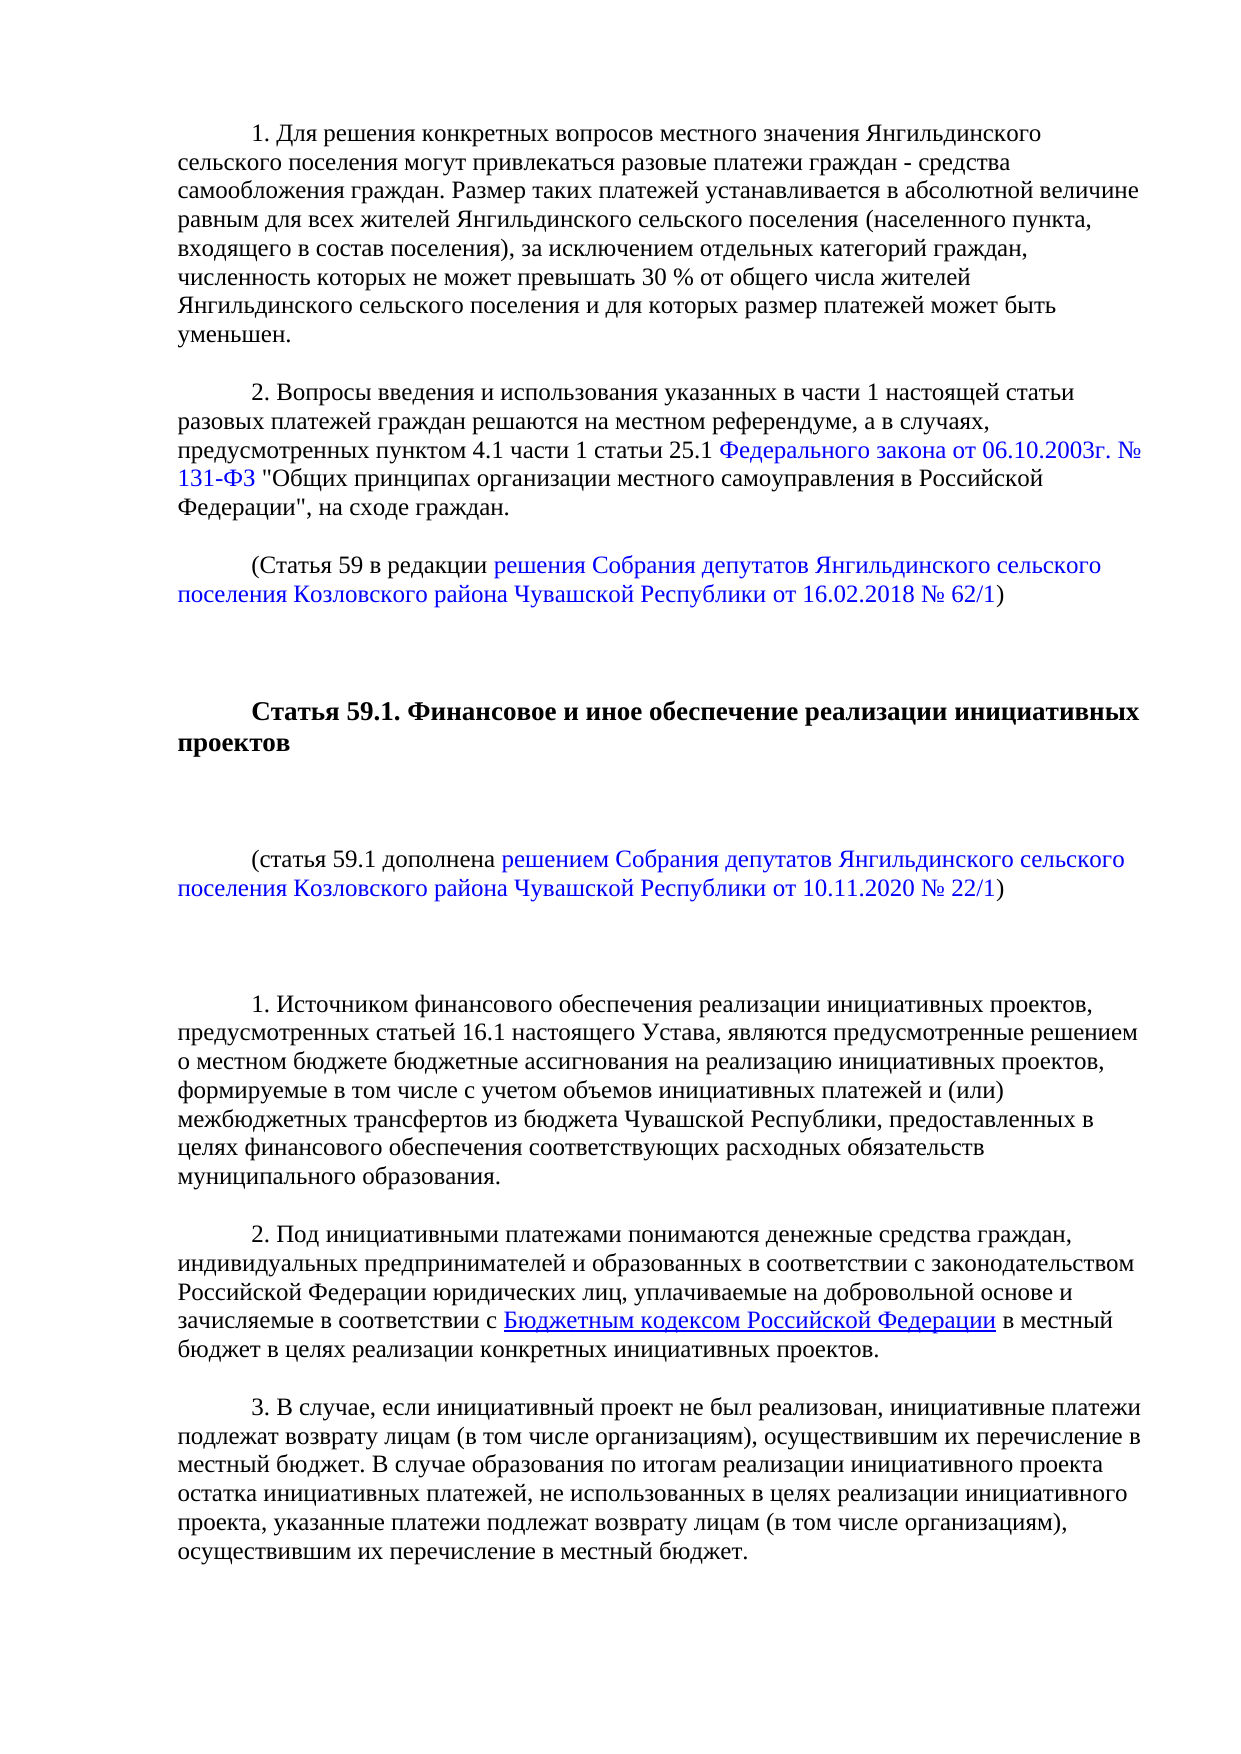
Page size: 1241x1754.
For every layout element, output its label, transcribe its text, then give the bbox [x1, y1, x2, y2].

text 2. Под инициативными платежами понимаются денежные средства граждан, индивидуальных предпринимателей и образованных в соответствии с законодательством Российской Федерации юридических лиц, уплачиваемые на добровольной основе и зачисляемые в соответствии с Бюджетным кодексом Российской Федерации в местный бюджет в целях реализации конкретных инициативных проектов. [177, 1219, 1152, 1363]
text 2. Вопросы введения и использования указанных в части 1 настоящей статьи разовых платежей граждан решаются на местном референдуме, а в случаях, предусмотренных пунктом 4.1 части 1 статьи 25.1 Федерального закона от 06.10.2003г. № 131-ФЗ "Общих принципах организации местного самоуправления в Российской Федерации", на сходе граждан. [177, 377, 1152, 521]
text 3. В случае, если инициативный проект не был реализован, инициативные платежи подлежат возврату лицам (в том числе организациям), осуществившим их перечисление в местный бюджет. В случае образования по итогам реализации инициативного проекта остатка инициативных платежей, не использованных в целях реализации инициативного проекта, указанные платежи подлежат возврату лицам (в том числе организациям), осуществившим их перечисление в местный бюджет. [177, 1392, 1152, 1564]
text (статья 59.1 дополнена решением Собрания депутатов Янгильдинского сельского поселения Козловского района Чувашской Республики от 10.11.2020 № 22/1) [177, 844, 1152, 902]
text 1. Источником финансового обеспечения реализации инициативных проектов, предусмотренных статьей 16.1 настоящего Устава, являются предусмотренные решением о местном бюджете бюджетные ассигнования на реализацию инициативных проектов, формируемые в том числе с учетом объемов инициативных платежей и (или) межбюджетных трансфертов из бюджета Чувашской Республики, предоставленных в целях финансового обеспечения соответствующих расходных обязательств муниципального образования. [177, 989, 1152, 1190]
text (Статья 59 в редакции решения Собрания депутатов Янгильдинского сельского поселения Козловского района Чувашской Республики от 16.02.2018 № 62/1) [177, 550, 1152, 608]
text Статья 59.1. Финансовое и иное обеспечение реализации инициативных проектов [177, 695, 1152, 757]
text 1. Для решения конкретных вопросов местного значения Янгильдинского сельского поселения могут привлекаться разовые платежи граждан - средства самообложения граждан. Размер таких платежей устанавливается в абсолютной величине равным для всех жителей Янгильдинского сельского поселения (населенного пункта, входящего в состав поселения), за исключением отдельных категорий граждан, численность которых не может превышать 30 % от общего числа жителей Янгильдинского сельского поселения и для которых размер платежей может быть уменьшен. [177, 118, 1152, 348]
